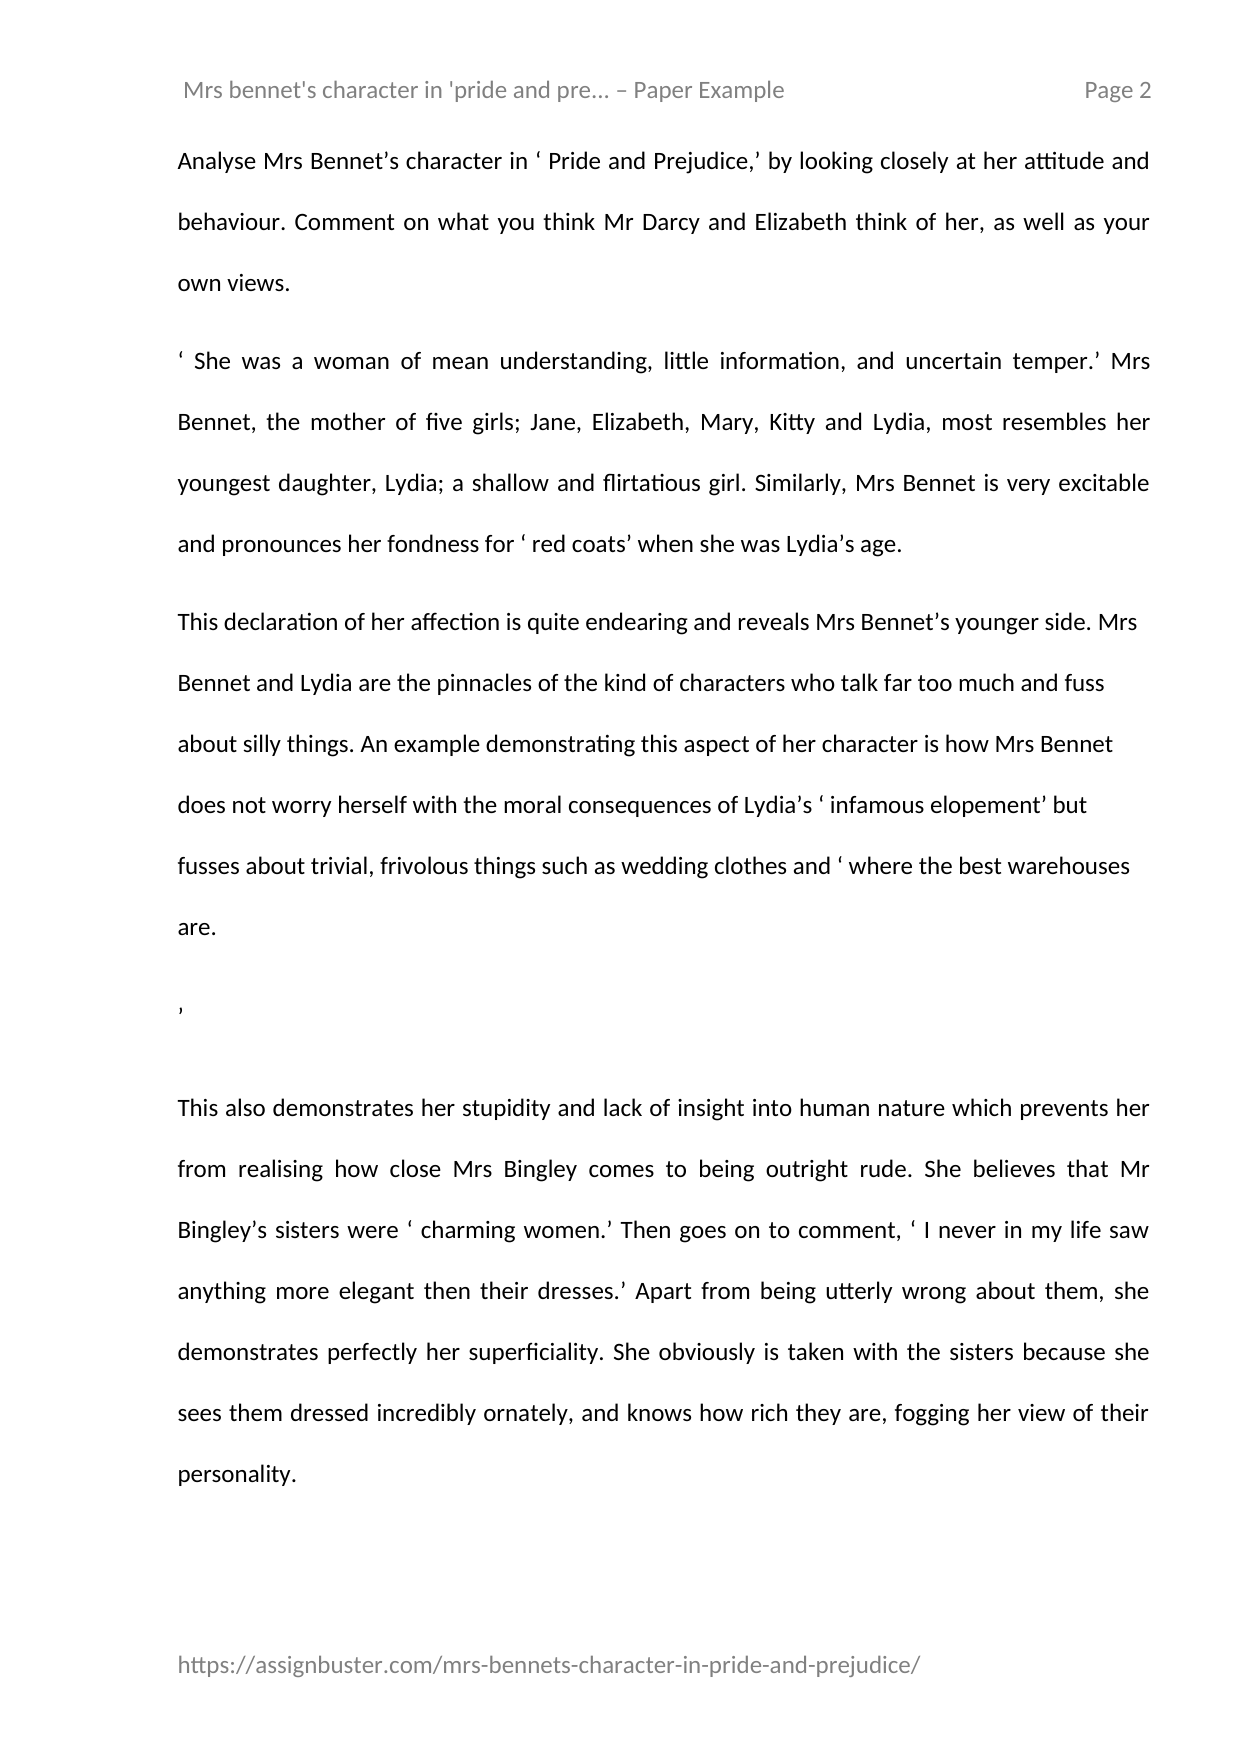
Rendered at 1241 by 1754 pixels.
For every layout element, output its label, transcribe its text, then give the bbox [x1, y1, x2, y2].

text This declaration of her affection is quite endearing and reveals Mrs Bennet’s younger side. Mrs Bennet and Lydia are the pinnacles of the kind of characters who talk far too much and fuss about silly things. An example demonstrating this aspect of her character is how Mrs Bennet does not worry herself with the moral consequences of Lydia’s ‘ infamous elopement’ but fusses about trivial, frivolous things such as wedding clothes and ‘ where the best warehouses are. [177, 606, 1152, 941]
text Analyse Mrs Bennet’s character in ‘ Pride and Prejudice,’ by looking closely at her attitude and behaviour. Comment on what you think Mr Darcy and Elizabeth think of her, as well as your own views. [177, 145, 1152, 298]
text This also demonstrates her stupidity and lack of insight into human nature which prevents her from realising how close Mrs Bingley comes to being outright rude. She believes that Mr Bingley’s sisters were ‘ charming women.’ Then goes on to comment, ‘ I never in my life saw anything more elegant then their dresses.’ Apart from being utterly wrong about them, she demonstrates perfectly her superficiality. She obviously is taken with the sisters because she sees them dressed incredibly ornately, and knows how rich they are, fogging her view of their personality. [177, 1092, 1152, 1489]
text ‘ She was a woman of mean understanding, little information, and uncertain temper.’ Mrs Bennet, the mother of five girls; Jane, Elizabeth, Mary, Kitty and Lydia, most resembles her youngest daughter, Lydia; a shallow and flirtatious girl. Similarly, Mrs Bennet is very excitable and pronounces her fondness for ‘ red coats’ when she was Lydia’s age. [177, 345, 1152, 558]
text ’ [177, 1001, 1152, 1032]
